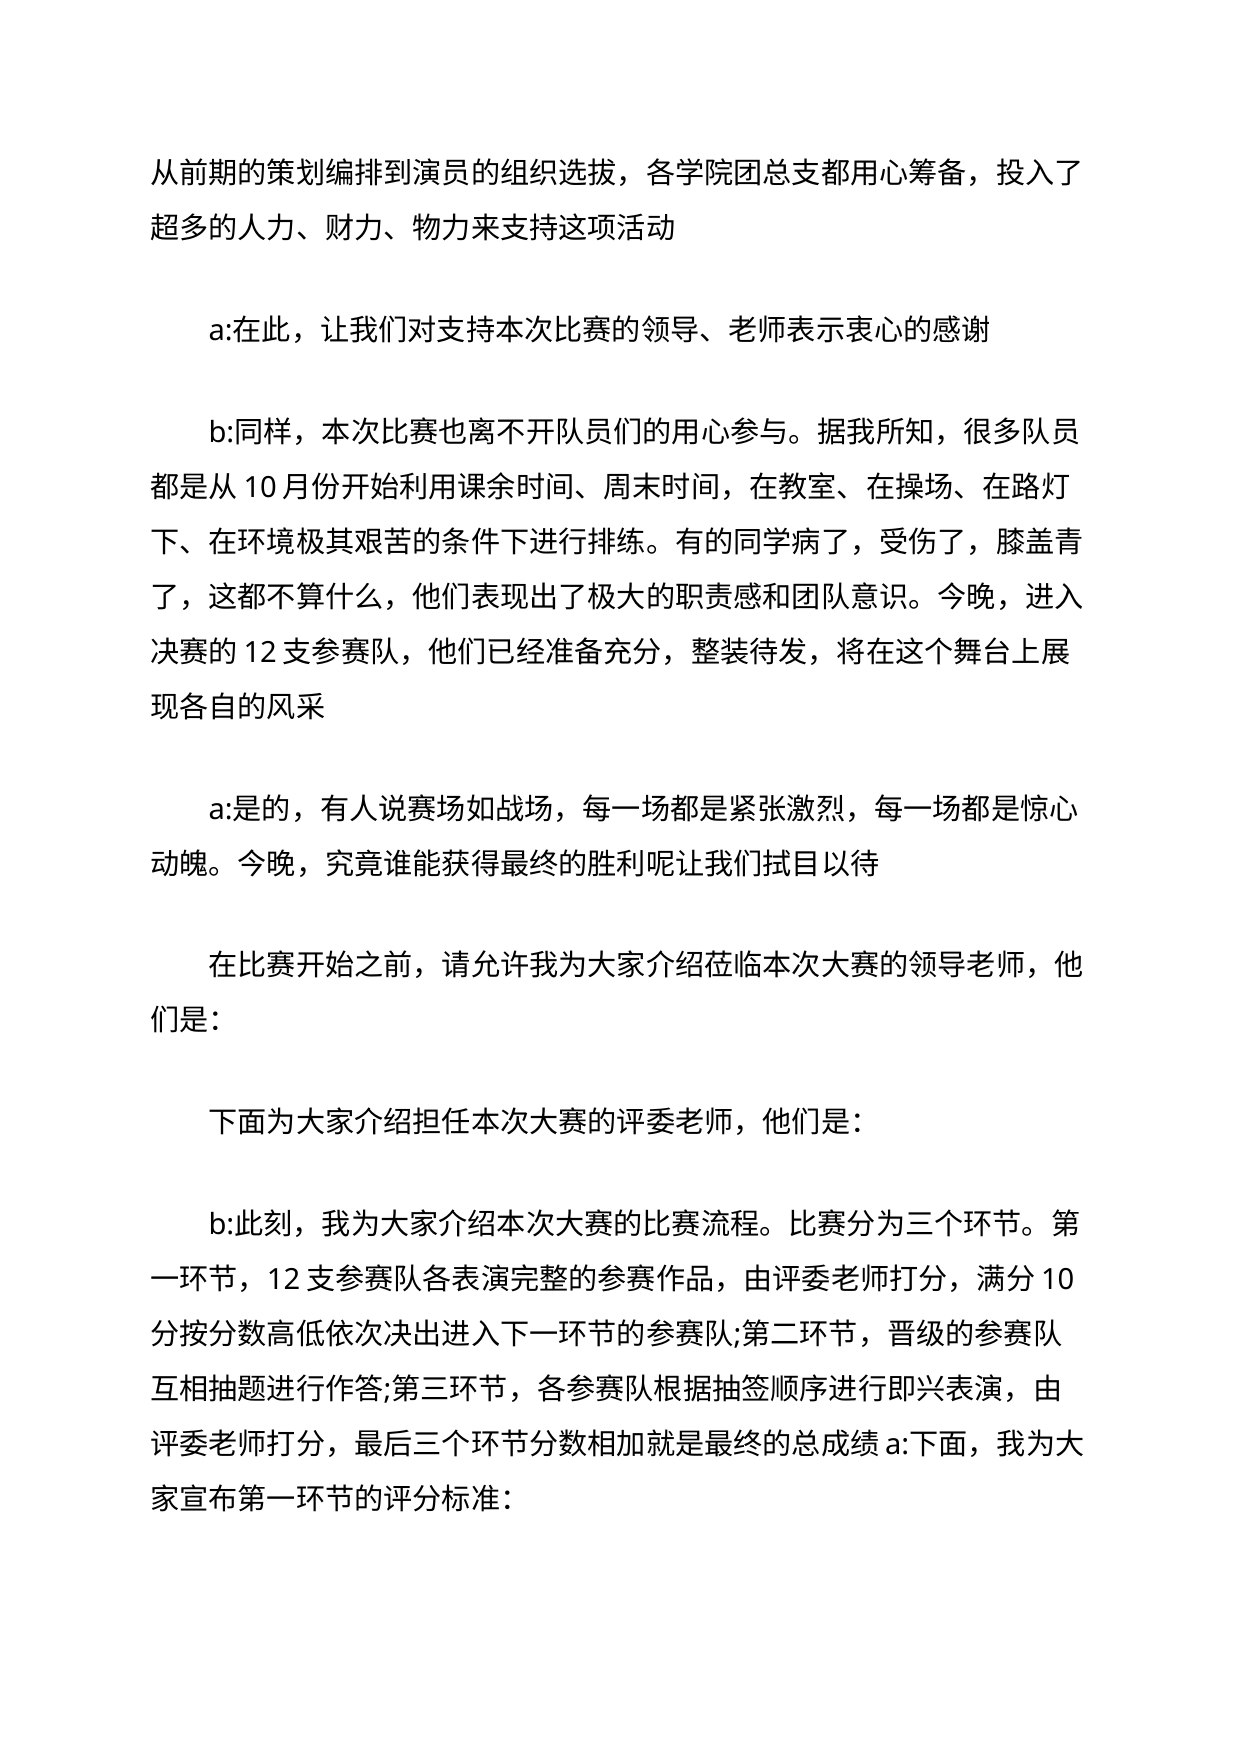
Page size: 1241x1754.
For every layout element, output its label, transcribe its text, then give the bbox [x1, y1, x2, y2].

text a:在此，让我们对支持本次比赛的领导、老师表示衷心的感谢 [150, 307, 1090, 349]
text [150, 150, 1090, 247]
text b:此刻，我为大家介绍本次大赛的比赛流程。比赛分为三个环节。第一环节，12支参赛队各表演完整的参赛作品，由评委老师打分，满分10分按分数高低依次决出进入下一环节的参赛队;第二环节，晋级的参赛队互相抽题进行作答;第三环节，各参赛队根据抽签顺序进行即兴表演，由评委老师打分，最后三个环节分数相加就是最终的总成绩a:下面，我为大家宣布第一环节的评分标准： [150, 1200, 1090, 1518]
text a:是的，有人说赛场如战场，每一场都是紧张激烈，每一场都是惊心动魄。今晚，究竟谁能获得最终的胜利呢让我们拭目以待 [150, 785, 1090, 882]
text 在比赛开始之前，请允许我为大家介绍莅临本次大赛的领导老师，他们是： [150, 942, 1090, 1039]
text 下面为大家介绍担任本次大赛的评委老师，他们是： [150, 1099, 1090, 1141]
text b:同样，本次比赛也离不开队员们的用心参与。据我所知，很多队员都是从10月份开始利用课余时间、周末时间，在教室、在操场、在路灯下、在环境极其艰苦的条件下进行排练。有的同学病了，受伤了，膝盖青了，这都不算什么，他们表现出了极大的职责感和团队意识。今晚，进入决赛的12支参赛队，他们已经准备充分，整装待发，将在这个舞台上展现各自的风采 [150, 409, 1090, 726]
